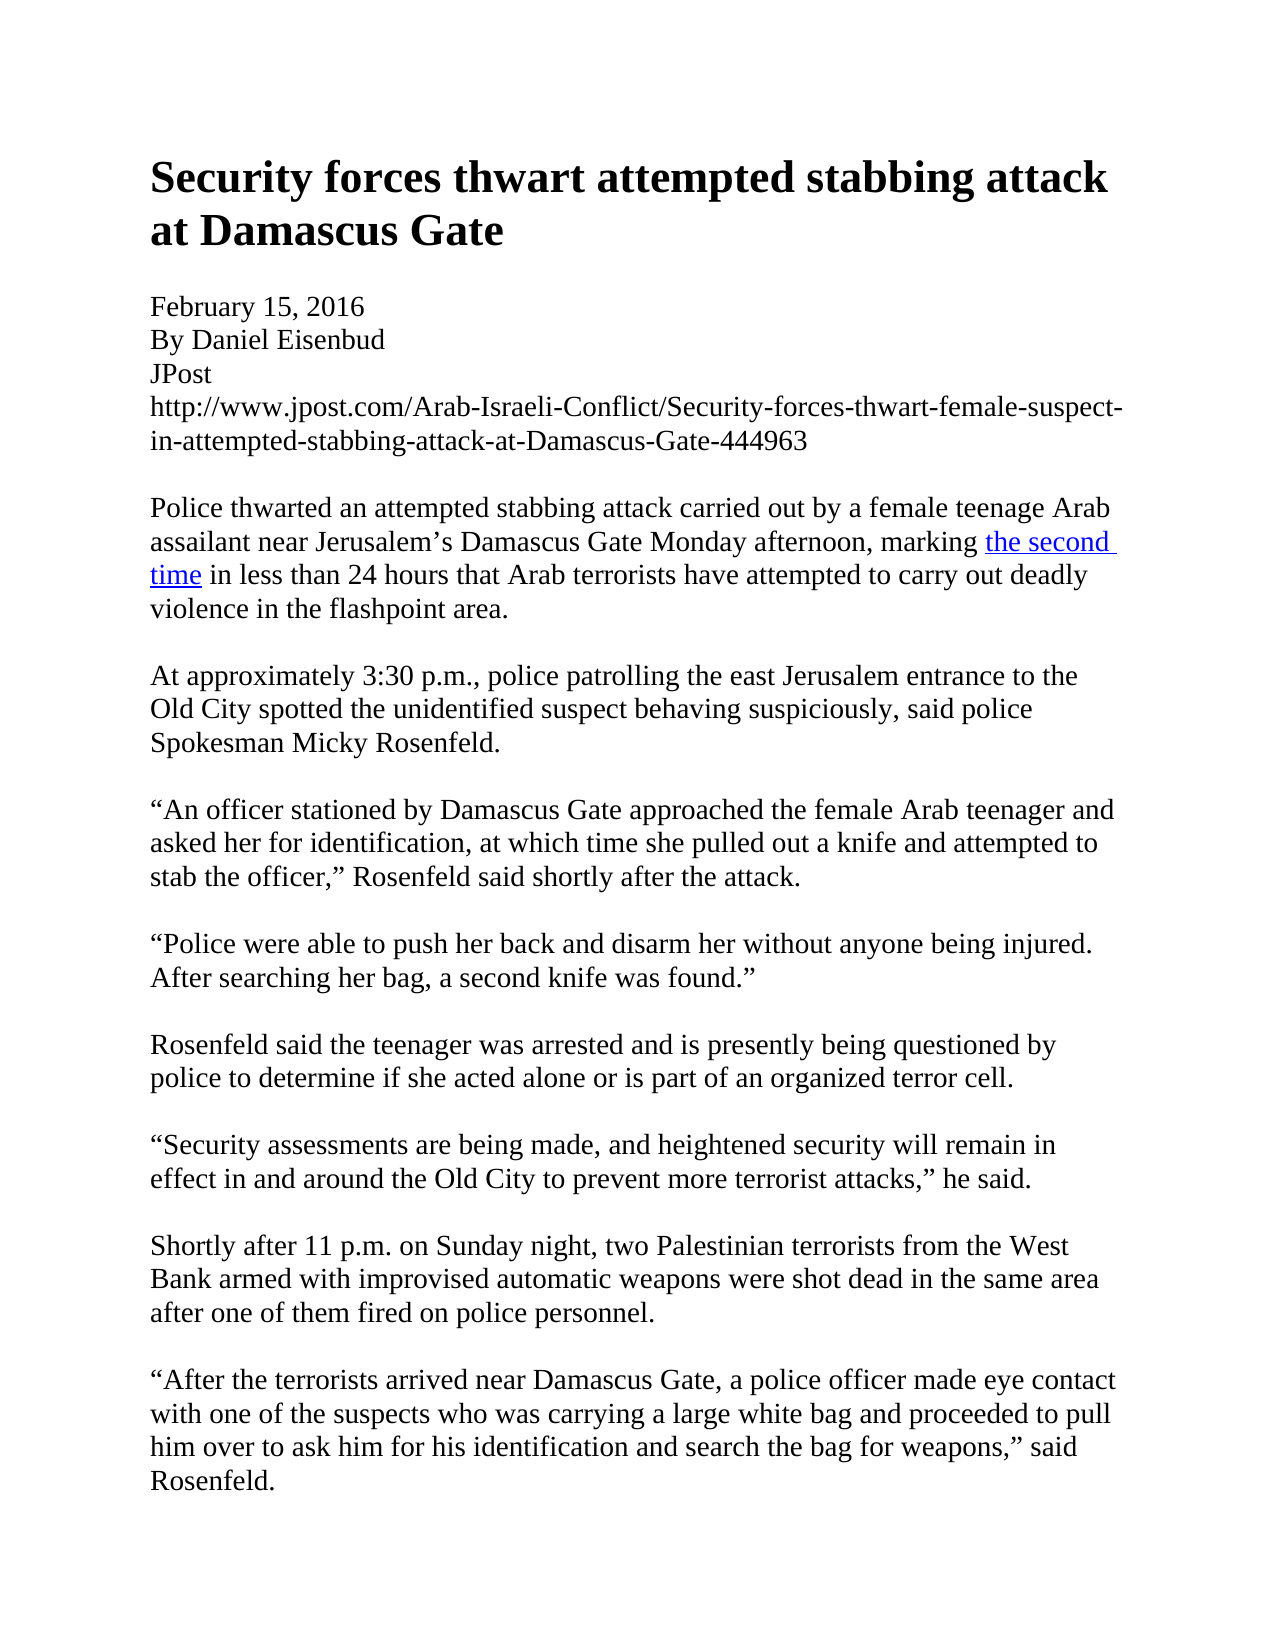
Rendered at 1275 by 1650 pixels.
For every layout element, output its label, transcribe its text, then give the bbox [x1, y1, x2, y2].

text “Security assessments are being made, and heightened security will remain in effect in and around the Old City to prevent more terrorist attacks,” he said. [150, 1127, 1125, 1194]
text Rosenfeld said the teenager was arrested and is presently being questioned by police to determine if she acted alone or is part of an organized terror cell. [150, 1027, 1125, 1094]
text “After the terrorists arrived near Damascus Gate, a police officer made eye contact with one of the suspects who was carrying a large white bag and proceeded to pull him over to ask him for his identification and search the bag for weapons,” said Rosenfeld. [150, 1362, 1125, 1496]
text http://www.jpost.com/Arab-Israeli-Conflict/Security-forces-thwart-female-suspect-in-attempted-stabbing-attack-at-Damascus-Gate-444963 [150, 389, 1125, 457]
text “Police were able to push her back and disarm her without anyone being injured. After searching her bag, a second knife was found.” [150, 926, 1125, 993]
text February 15, 2016 [150, 289, 1125, 322]
text Security forces thwart attempted stabbing attack at Damascus Gate [150, 150, 1125, 255]
text By Daniel Eisenbud [150, 322, 1125, 356]
text Shortly after 11 p.m. on Sunday night, two Palestinian terrorists from the West Bank armed with improvised automatic weapons were shot dead in the same area after one of them fired on police personnel. [150, 1228, 1125, 1329]
text “An officer stationed by Damascus Gate approached the female Arab teenager and asked her for identification, at which time she pulled out a knife and attempted to stab the officer,” Rosenfeld said shortly after the attack. [150, 792, 1125, 893]
text At approximately 3:30 p.m., police patrolling the east Jerusalem entrance to the Old City spotted the unidentified suspect behaving suspiciously, said police Spokesman Micky Rosenfeld. [150, 658, 1125, 758]
text JPost [150, 356, 1125, 389]
text Police thwarted an attempted stabbing attack carried out by a female teenage Arab assailant near Jerusalem’s Damascus Gate Monday afternoon, marking the second time in less than 24 hours that Arab terrorists have attempted to carry out deadly violence in the flashpoint area. [150, 490, 1125, 624]
